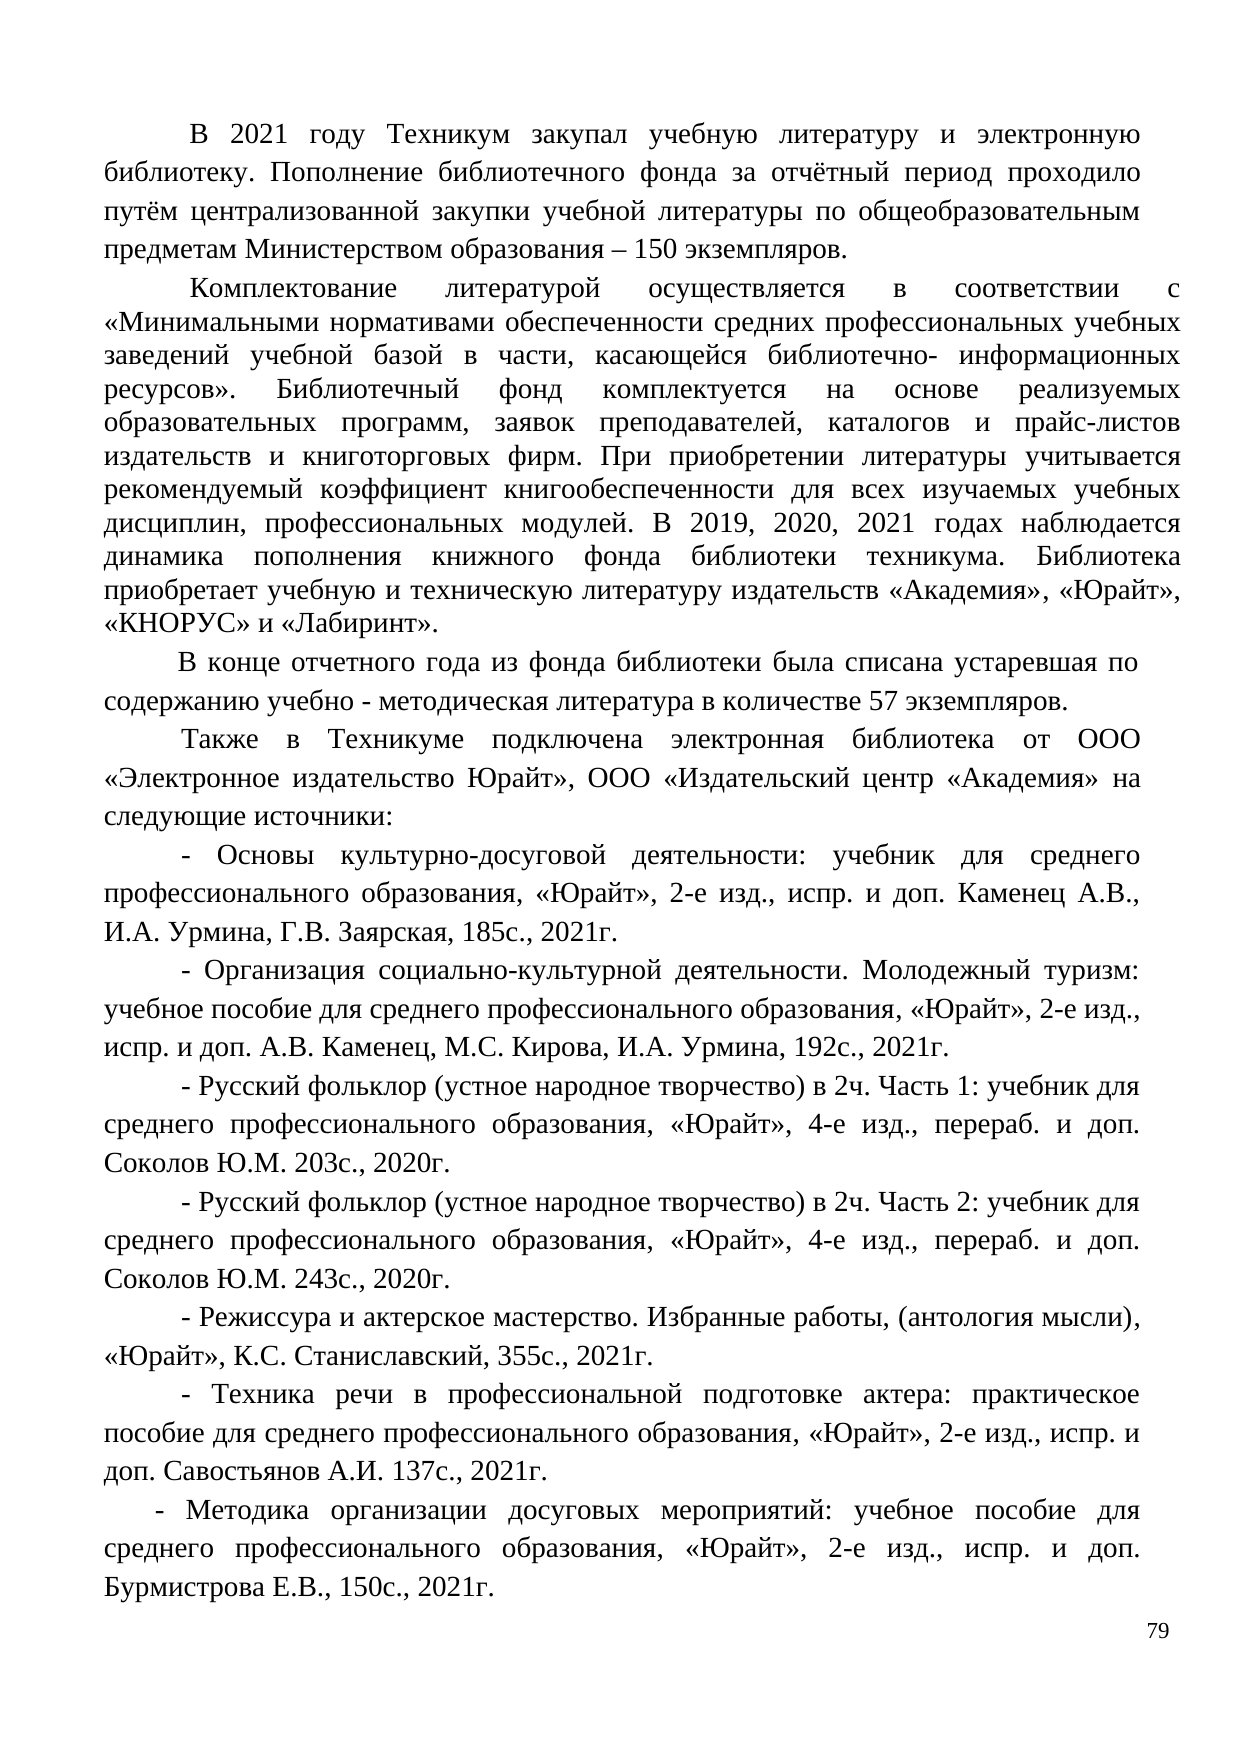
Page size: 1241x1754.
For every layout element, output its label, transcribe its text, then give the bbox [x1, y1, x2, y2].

text В конце отчетного года из фонда библиотеки была списана устаревшая по содержанию учебно - методическая литература в количестве 57 экземпляров. [103, 644, 1140, 716]
text - Методика организации досуговых мероприятий: учебное пособие для среднего профессионального образования, «Юрайт», 2-е изд., испр. и доп. Бурмистрова Е.В., 150с., 2021г. [103, 1492, 1141, 1603]
text В 2021 году Техникум закупал учебную литературу и электронную библиотеку. Пополнение библиотечного фонда за отчётный период проходило путём централизованной закупки учебной литературы по общеобразовательным предметам Министерством образования – 150 экземпляров. [103, 116, 1141, 265]
text Комплектование литературой осуществляется в соответствии с «Минимальными нормативами обеспеченности средних профессиональных учебных заведений учебной базой в части, касающейся библиотечно- информационных ресурсов». Библиотечный фонд комплектуется на основе реализуемых образовательных программ, заявок преподавателей, каталогов и прайс-листов издательств и книготорговых фирм. При приобретении литературы учитывается рекомендуемый коэффициент книгообеспеченности для всех изучаемых учебных дисциплин, профессиональных модулей. В 2019, 2020, 2021 годах наблюдается динамика пополнения книжного фонда библиотеки техникума. Библиотека приобретает учебную и техническую литературу издательств «Академия», «Юрайт», «КНОРУС» и «Лабиринт». [103, 270, 1181, 639]
text - Русский фольклор (устное народное творчество) в 2ч. Часть 1: учебник для среднего профессионального образования, «Юрайт», 4-е изд., перераб. и доп. Соколов Ю.М. 203с., 2020г. [103, 1068, 1141, 1179]
text - Режиссура и актерское мастерство. Избранные работы, (антология мысли), «Юрайт», К.С. Станиславский, 355с., 2021г. [103, 1299, 1141, 1371]
text - Основы культурно-досуговой деятельности: учебник для среднего профессионального образования, «Юрайт», 2-е изд., испр. и доп. Каменец А.В., И.А. Урмина, Г.В. Заярская, 185с., 2021г. [103, 837, 1141, 947]
text - Организация социально-культурной деятельности. Молодежный туризм: учебное пособие для среднего профессионального образования, «Юрайт», 2-е изд., испр. и доп. А.В. Каменец, М.С. Кирова, И.А. Урмина, 192с., 2021г. [103, 952, 1141, 1063]
text - Русский фольклор (устное народное творчество) в 2ч. Часть 2: учебник для среднего профессионального образования, «Юрайт», 4-е изд., перераб. и доп. Соколов Ю.М. 243с., 2020г. [103, 1184, 1141, 1294]
text - Техника речи в профессиональной подготовке актера: практическое пособие для среднего профессионального образования, «Юрайт», 2-е изд., испр. и доп. Савостьянов А.И. 137с., 2021г. [103, 1376, 1141, 1487]
text Также в Техникуме подключена электронная библиотека от ООО «Электронное издательство Юрайт», ООО «Издательский центр «Академия» на следующие источники: [103, 721, 1141, 832]
